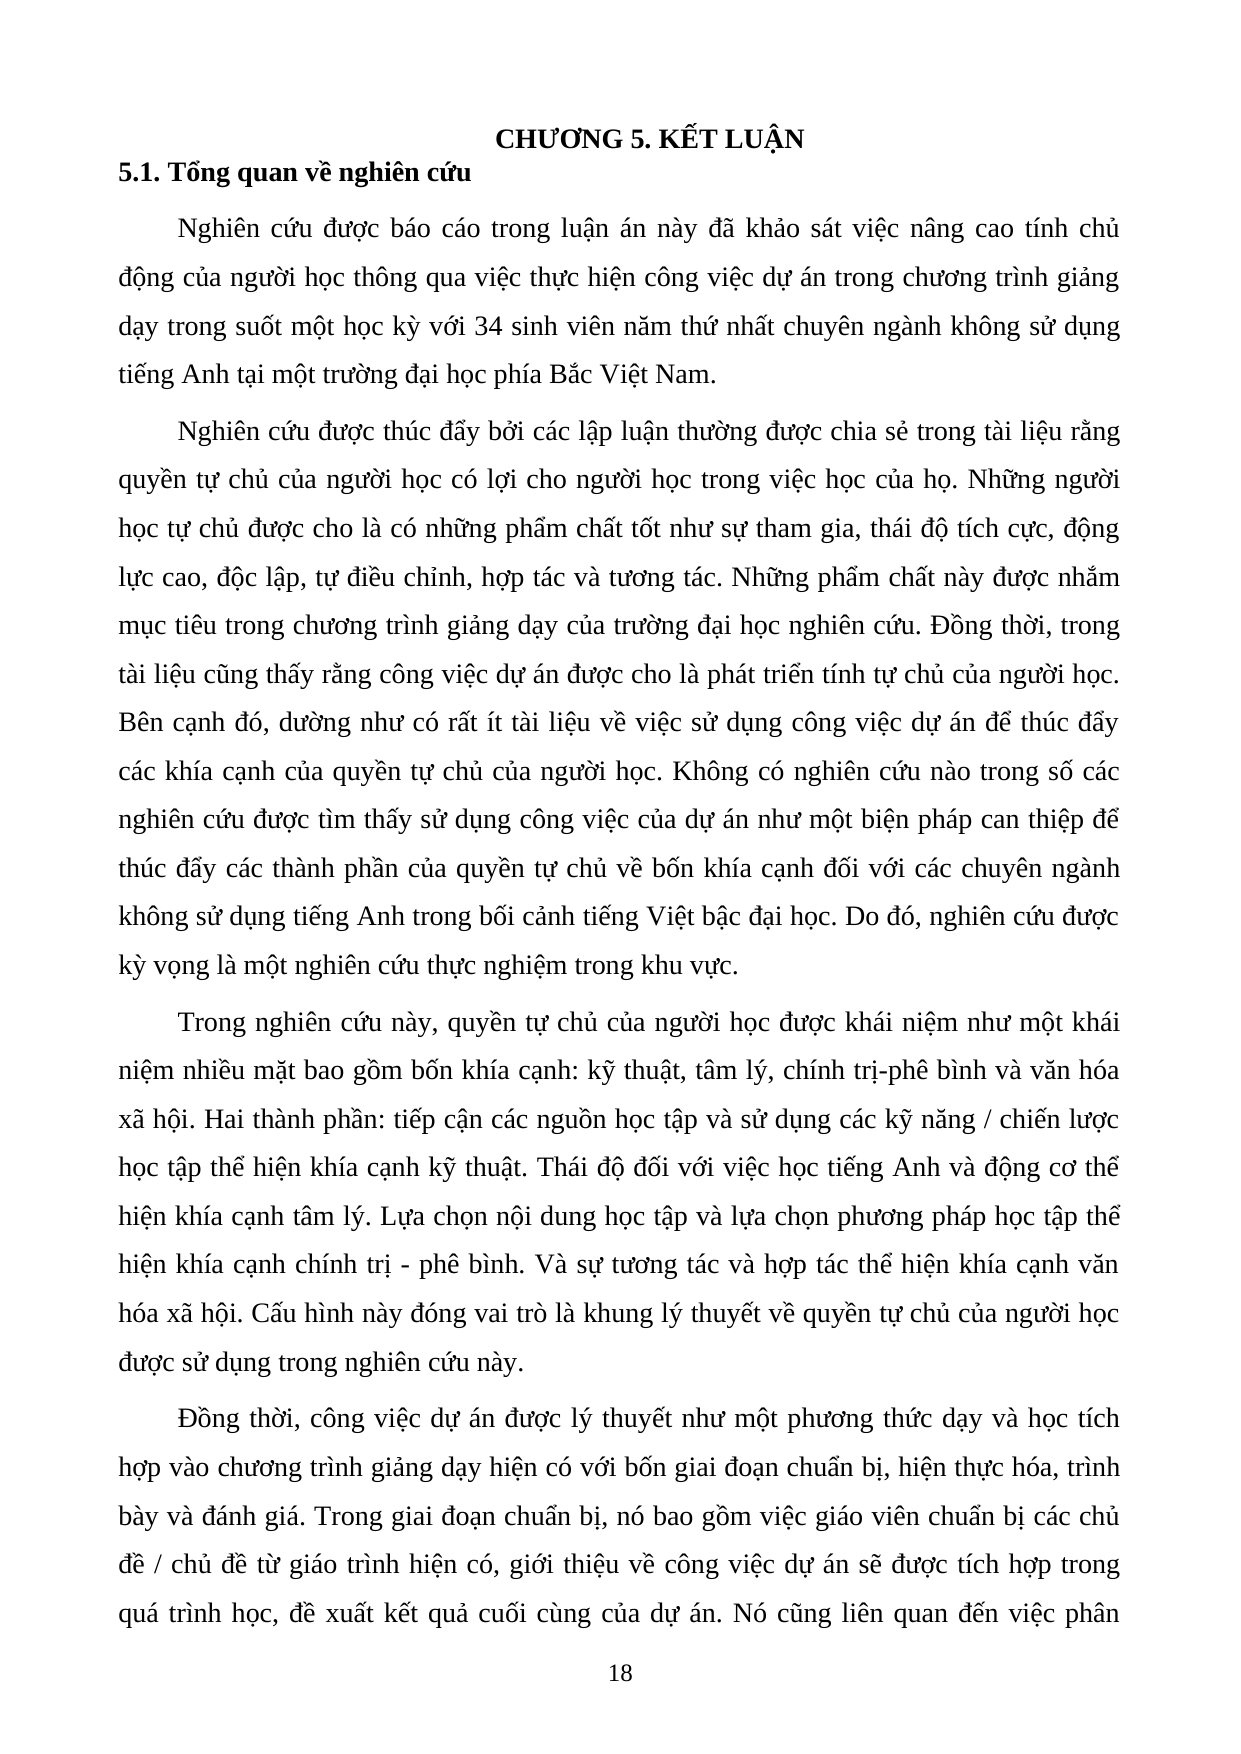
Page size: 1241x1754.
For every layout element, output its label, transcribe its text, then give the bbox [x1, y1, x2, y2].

subtitle 5.1. Tổng quan về nghiên cứu [118, 155, 1122, 187]
subtitle CHƯƠNG 5. KẾT LUẬN [118, 122, 1122, 155]
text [118, 1402, 1122, 1628]
text Nghiên cứu được báo cáo trong luận án này đã khảo sát việc nâng cao tính chủ động của người học thông qua việc thực hiện công việc dự án trong chương trình giảng dạy trong suốt một học kỳ với 34 sinh viên năm thứ nhất chuyên ngành không sử dụng tiếng Anh tại một trường đại học phía Bắc Việt Nam. [118, 212, 1122, 389]
text Nghiên cứu được thúc đẩy bởi các lập luận thường được chia sẻ trong tài liệu rằng quyền tự chủ của người học có lợi cho người học trong việc học của họ. Những người học tự chủ được cho là có những phẩm chất tốt như sự tham gia, thái độ tích cực, động lực cao, độc lập, tự điều chỉnh, hợp tác và tương tác. Những phẩm chất này được nhắm mục tiêu trong chương trình giảng dạy của trường đại học nghiên cứu. Đồng thời, trong tài liệu cũng thấy rằng công việc dự án được cho là phát triển tính tự chủ của người học. Bên cạnh đó, dường như có rất ít tài liệu về việc sử dụng công việc dự án để thúc đẩy các khía cạnh của quyền tự chủ của người học. Không có nghiên cứu nào trong số các nghiên cứu được tìm thấy sử dụng công việc của dự án như một biện pháp can thiệp để thúc đẩy các thành phần của quyền tự chủ về bốn khía cạnh đối với các chuyên ngành không sử dụng tiếng Anh trong bối cảnh tiếng Việt bậc đại học. Do đó, nghiên cứu được kỳ vọng là một nghiên cứu thực nghiệm trong khu vực. [118, 414, 1122, 980]
text Trong nghiên cứu này, quyền tự chủ của người học được khái niệm như một khái niệm nhiều mặt bao gồm bốn khía cạnh: kỹ thuật, tâm lý, chính trị-phê bình và văn hóa xã hội. Hai thành phần: tiếp cận các nguồn học tập và sử dụng các kỹ năng / chiến lược học tập thể hiện khía cạnh kỹ thuật. Thái độ đối với việc học tiếng Anh và động cơ thể hiện khía cạnh tâm lý. Lựa chọn nội dung học tập và lựa chọn phương pháp học tập thể hiện khía cạnh chính trị - phê bình. Và sự tương tác và hợp tác thể hiện khía cạnh văn hóa xã hội. Cấu hình này đóng vai trò là khung lý thuyết về quyền tự chủ của người học được sử dụng trong nghiên cứu này. [118, 1005, 1122, 1377]
